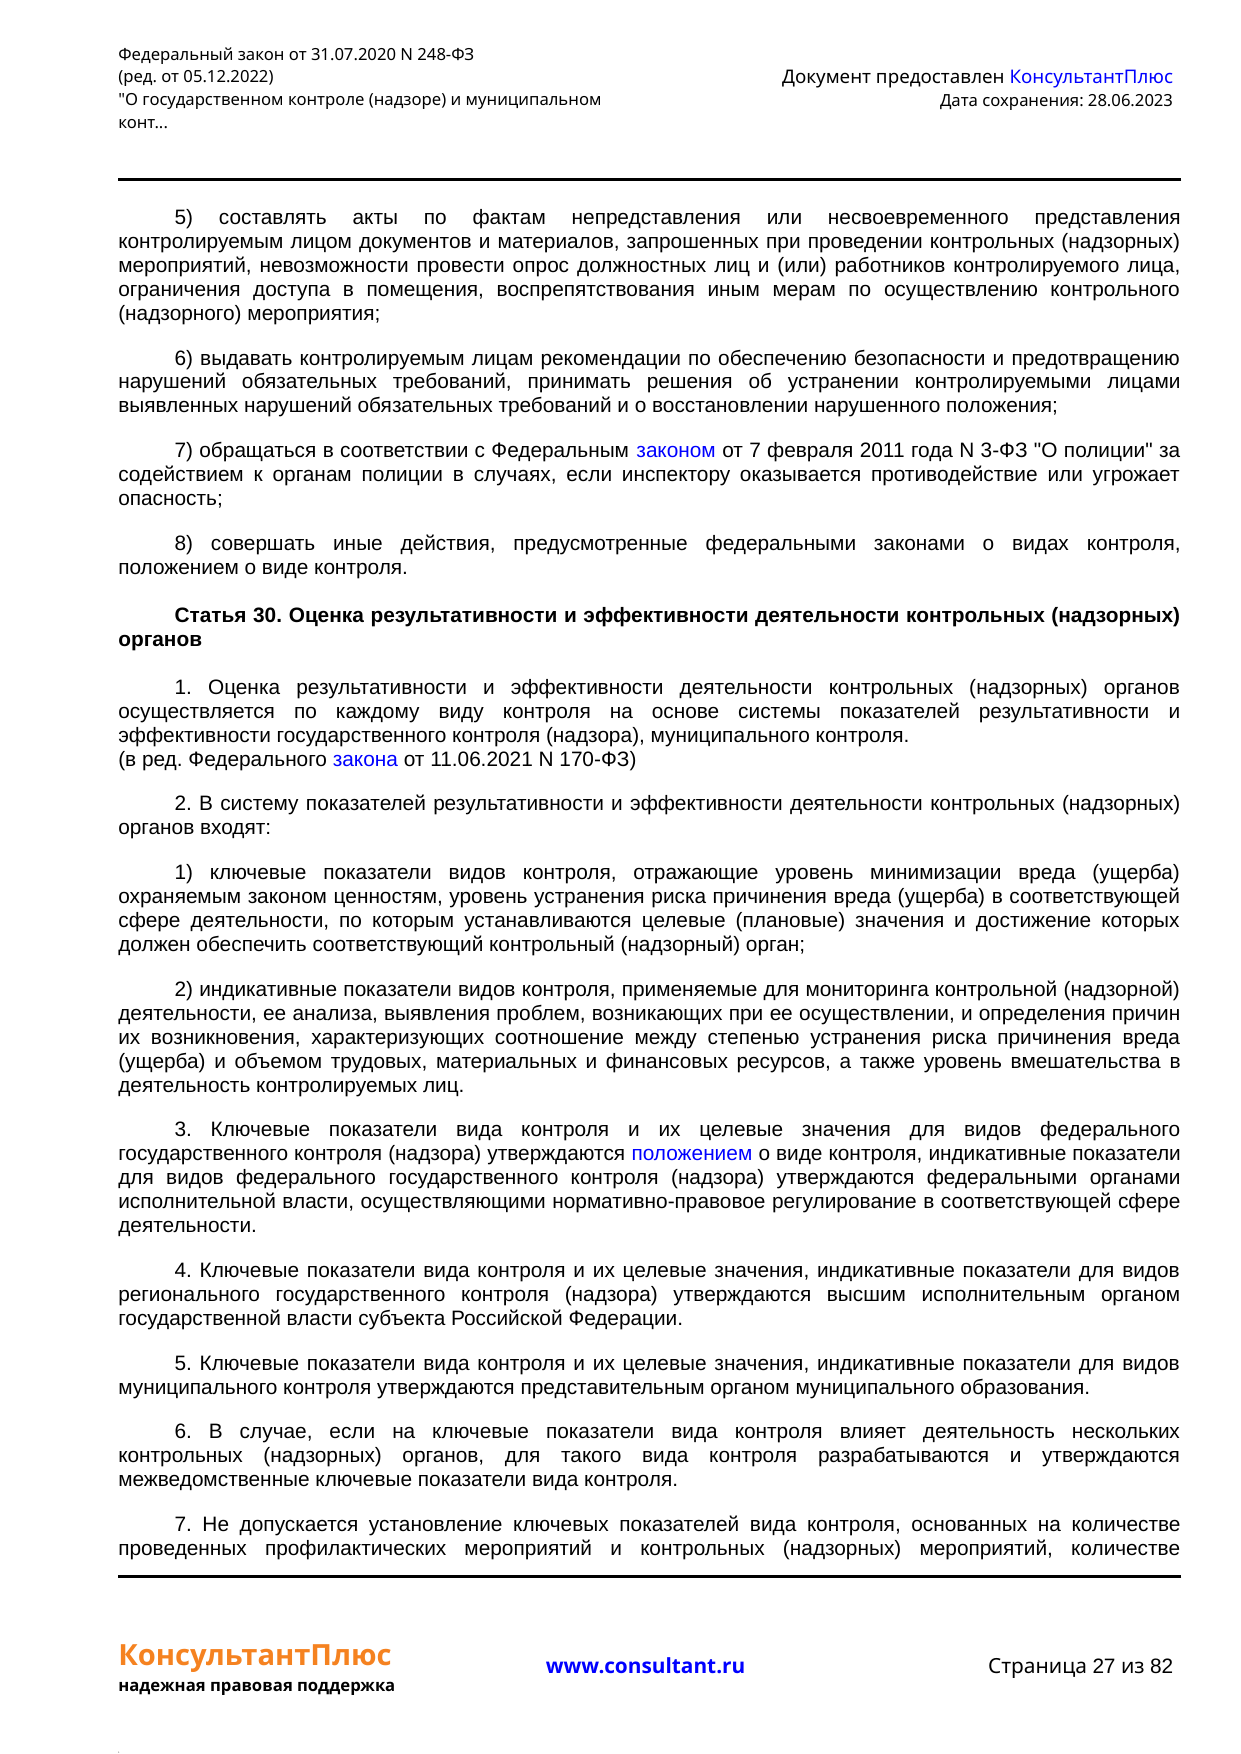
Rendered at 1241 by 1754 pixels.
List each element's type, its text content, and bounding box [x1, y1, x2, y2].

text 5. Ключевые показатели вида контроля и их целевые значения, индикативные показатели для видов муниципального контроля утверждаются представительным органом муниципального образования. [118, 1351, 1181, 1398]
text (в ред. Федерального закона от 11.06.2021 N 170-ФЗ) [118, 746, 1181, 770]
text 1. Оценка результативности и эффективности деятельности контрольных (надзорных) органов осуществляется по каждому виду контроля на основе системы показателей результативности и эффективности государственного контроля (надзора), муниципального контроля. [118, 674, 1181, 746]
text 6) выдавать контролируемым лицам рекомендации по обеспечению безопасности и предотвращению нарушений обязательных требований, принимать решения об устранении контролируемыми лицами выявленных нарушений обязательных требований и о восстановлении нарушенного положения; [118, 345, 1181, 417]
text 2) индикативные показатели видов контроля, применяемые для мониторинга контрольной (надзорной) деятельности, ее анализа, выявления проблем, возникающих при ее осуществлении, и определения причин их возникновения, характеризующих соотношение между степенью устранения риска причинения вреда (ущерба) и объемом трудовых, материальных и финансовых ресурсов, а также уровень вмешательства в деятельность контролируемых лиц. [118, 977, 1181, 1096]
text 5) составлять акты по фактам непредставления или несвоевременного представления контролируемым лицом документов и материалов, запрошенных при проведении контрольных (надзорных) мероприятий, невозможности провести опрос должностных лиц и (или) работников контролируемого лица, ограничения доступа в помещения, воспрепятствования иным мерам по осуществлению контрольного (надзорного) мероприятия; [118, 205, 1181, 324]
text 4. Ключевые показатели вида контроля и их целевые значения, индикативные показатели для видов регионального государственного контроля (надзора) утверждаются высшим исполнительным органом государственной власти субъекта Российской Федерации. [118, 1258, 1181, 1330]
text 8) совершать иные действия, предусмотренные федеральными законами о видах контроля, положением о виде контроля. [118, 531, 1181, 579]
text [118, 1512, 1181, 1560]
text 6. В случае, если на ключевые показатели вида контроля влияет деятельность нескольких контрольных (надзорных) органов, для такого вида контроля разрабатываются и утверждаются межведомственные ключевые показатели вида контроля. [118, 1419, 1181, 1491]
text 2. В систему показателей результативности и эффективности деятельности контрольных (надзорных) органов входят: [118, 791, 1181, 839]
text 1) ключевые показатели видов контроля, отражающие уровень минимизации вреда (ущерба) охраняемым законом ценностям, уровень устранения риска причинения вреда (ущерба) в соответствующей сфере деятельности, по которым устанавливаются целевые (плановые) значения и достижение которых должен обеспечить соответствующий контрольный (надзорный) орган; [118, 860, 1181, 956]
text 3. Ключевые показатели вида контроля и их целевые значения для видов федерального государственного контроля (надзора) утверждаются положением о виде контроля, индикативные показатели для видов федерального государственного контроля (надзора) утверждаются федеральными органами исполнительной власти, осуществляющими нормативно-правовое регулирование в соответствующей сфере деятельности. [118, 1117, 1181, 1237]
title Статья 30. Оценка результативности и эффективности деятельности контрольных (надзорных) органов [118, 603, 1181, 651]
text 7) обращаться в соответствии с Федеральным законом от 7 февраля 2011 года N 3-ФЗ "О полиции" за содействием к органам полиции в случаях, если инспектору оказывается противодействие или угрожает опасность; [118, 438, 1181, 510]
